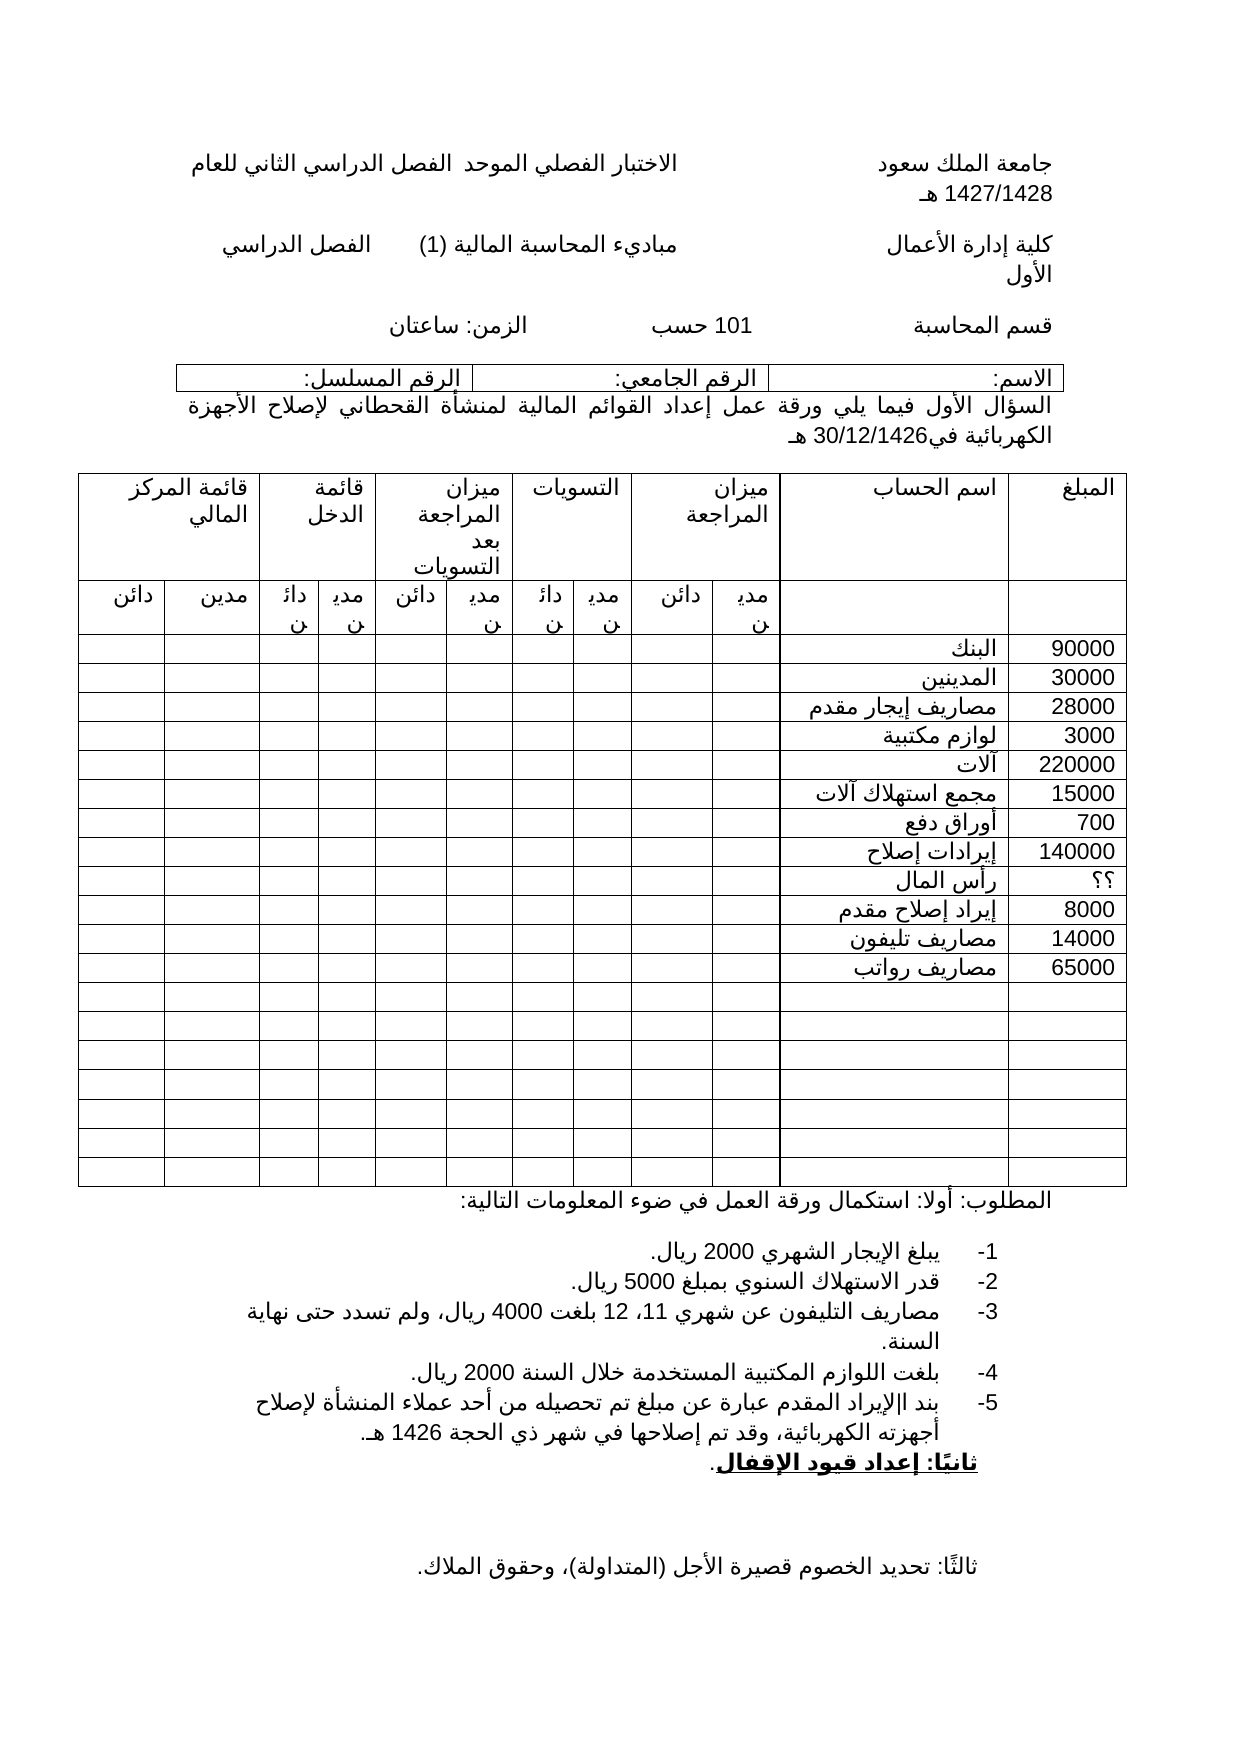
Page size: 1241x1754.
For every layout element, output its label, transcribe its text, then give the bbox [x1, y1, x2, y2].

table_cell [574, 1041, 631, 1069]
table_cell [79, 925, 164, 953]
table_cell [319, 664, 375, 692]
table_cell [632, 635, 712, 662]
table_cell [1009, 983, 1126, 1011]
table_cell [376, 867, 446, 895]
table_cell [574, 780, 631, 808]
table_cell [319, 867, 375, 895]
table_header المبلغ [1009, 474, 1126, 580]
table_cell [165, 780, 259, 808]
table_cell [165, 867, 259, 895]
table_cell [513, 838, 573, 866]
table_cell [781, 1070, 1008, 1098]
text السؤال الأول فيما يلي ورقة عمل إعداد القوائم المالية لمنشأة القحطاني لإصلاح الأجهزة الكهربائية في30/12/1426 هـ [187, 392, 1053, 448]
table_cell [319, 925, 375, 953]
table_cell [574, 635, 631, 662]
table_cell [574, 722, 631, 750]
table_cell [1009, 581, 1126, 633]
table_cell ؟؟ [1009, 867, 1126, 895]
table_cell [713, 954, 779, 982]
table_cell [165, 1100, 259, 1127]
table_cell [713, 896, 779, 924]
table_cell 90000 [1009, 635, 1126, 662]
table_cell [713, 693, 779, 721]
table_cell [319, 1100, 375, 1127]
table_cell [319, 983, 375, 1011]
table_cell [513, 1100, 573, 1127]
table_cell لوازم مكتبية [781, 722, 1008, 750]
table_cell [79, 693, 164, 721]
table_cell 30000 [1009, 664, 1126, 692]
table_cell [781, 1100, 1008, 1127]
table_cell [319, 838, 375, 866]
table_cell [574, 809, 631, 837]
table_cell 15000 [1009, 780, 1126, 808]
table_cell [319, 1012, 375, 1040]
table_cell [713, 925, 779, 953]
table_cell المدينين [781, 664, 1008, 692]
text قسم المحاسبة 101 حسب الزمن: ساعتان [187, 312, 1053, 339]
table_cell [260, 780, 318, 808]
table_cell [447, 1070, 512, 1098]
table_cell مدين [319, 581, 375, 633]
table_cell [79, 838, 164, 866]
table_cell [632, 896, 712, 924]
table_cell دائن [513, 581, 573, 633]
table_cell [1009, 1012, 1126, 1040]
table_cell [632, 693, 712, 721]
table_cell [447, 780, 512, 808]
table_cell [165, 983, 259, 1011]
table_header قائمة المركز المالي [79, 474, 259, 580]
table_cell [781, 983, 1008, 1011]
table_cell [632, 1070, 712, 1098]
table_cell [376, 635, 446, 662]
table_cell [447, 809, 512, 837]
table_cell آلات [781, 751, 1008, 779]
table_cell [260, 867, 318, 895]
table_header الاسم: [769, 365, 1063, 391]
table_cell [713, 722, 779, 750]
table_cell [260, 925, 318, 953]
table_cell [574, 867, 631, 895]
text كلية إدارة الأعمال مباديء المحاسبة المالية (1) الفصل الدراسي الأول [187, 231, 1053, 288]
table_cell [260, 809, 318, 837]
table_header اسم الحساب [781, 474, 1008, 580]
table_cell [260, 635, 318, 662]
table_cell [447, 1041, 512, 1069]
table_cell [513, 693, 573, 721]
table_cell مصاريف إيجار مقدم [781, 693, 1008, 721]
table_cell [447, 664, 512, 692]
table_cell [319, 751, 375, 779]
table_cell [376, 1100, 446, 1127]
table_cell [632, 1100, 712, 1127]
table_cell 65000 [1009, 954, 1126, 982]
table_cell [574, 664, 631, 692]
table_cell [376, 809, 446, 837]
table_cell [260, 751, 318, 779]
table_cell [79, 1100, 164, 1127]
table_cell [574, 1129, 631, 1157]
table_cell [165, 693, 259, 721]
table_cell [79, 983, 164, 1011]
table_cell [513, 896, 573, 924]
table_cell [376, 722, 446, 750]
table_cell مصاريف تليفون [781, 925, 1008, 953]
table_cell [79, 1129, 164, 1157]
list قدر الاستهلاك السنوي بمبلغ 5000 ريال. [187, 1268, 978, 1294]
table_cell [574, 954, 631, 982]
table_cell [513, 635, 573, 662]
table_cell [79, 722, 164, 750]
table_cell إيراد إصلاح مقدم [781, 896, 1008, 924]
table_cell رأس المال [781, 867, 1008, 895]
table_cell [513, 1041, 573, 1069]
table_cell [1009, 1158, 1126, 1186]
table_cell [781, 1041, 1008, 1069]
table_cell [574, 693, 631, 721]
table_cell [260, 1158, 318, 1186]
table_cell [319, 954, 375, 982]
table_cell 28000 [1009, 693, 1126, 721]
table_cell [632, 751, 712, 779]
table_cell دائن [376, 581, 446, 633]
table_cell [165, 1070, 259, 1098]
table_cell [260, 693, 318, 721]
table_cell [165, 722, 259, 750]
table_cell أوراق دفع [781, 809, 1008, 837]
table_cell [165, 925, 259, 953]
table_cell [713, 1129, 779, 1157]
table_cell [632, 983, 712, 1011]
table_cell [165, 1041, 259, 1069]
table_cell [574, 1012, 631, 1040]
list بند ا|لإيراد المقدم عبارة عن مبلغ تم تحصيله من أحد عملاء المنشأة لإصلاح أجهزته الكهربائية، وقد تم إصلاحها في شهر ذي الحجة 1426 هـ. [187, 1389, 978, 1445]
table_cell [574, 925, 631, 953]
table_cell مجمع استهلاك آلات [781, 780, 1008, 808]
table_cell [376, 838, 446, 866]
table_cell [447, 983, 512, 1011]
list يبلغ الإيجار الشهري 2000 ريال. [187, 1238, 978, 1264]
table_cell 14000 [1009, 925, 1126, 953]
table_cell [376, 693, 446, 721]
table_cell [513, 1012, 573, 1040]
table_cell [447, 722, 512, 750]
table_cell [574, 1100, 631, 1127]
table_cell [447, 1129, 512, 1157]
table_cell [376, 1158, 446, 1186]
table_cell [713, 751, 779, 779]
table_cell [713, 809, 779, 837]
list بلغت اللوازم المكتبية المستخدمة خلال السنة 2000 ريال. [187, 1358, 978, 1385]
table_cell [260, 1041, 318, 1069]
table_cell [632, 867, 712, 895]
table_cell [79, 867, 164, 895]
table_cell [447, 838, 512, 866]
table_cell [79, 751, 164, 779]
table_cell [165, 751, 259, 779]
table_cell [574, 751, 631, 779]
table_cell [447, 693, 512, 721]
table_cell [79, 896, 164, 924]
table_cell [447, 867, 512, 895]
table_cell [713, 1100, 779, 1127]
table_cell [713, 635, 779, 662]
table_cell [781, 1158, 1008, 1186]
table_cell [165, 1158, 259, 1186]
table_cell [447, 954, 512, 982]
table_cell [260, 722, 318, 750]
table_cell [260, 1070, 318, 1098]
table_cell [513, 983, 573, 1011]
table_cell [319, 896, 375, 924]
table_cell [376, 896, 446, 924]
table_cell 220000 [1009, 751, 1126, 779]
table_cell مصاريف رواتب [781, 954, 1008, 982]
table_cell [165, 896, 259, 924]
table_cell [319, 780, 375, 808]
table_cell [376, 1129, 446, 1157]
table_cell [79, 954, 164, 982]
table_header ميزان المراجعة [632, 474, 779, 580]
table_cell [713, 1041, 779, 1069]
table_cell [376, 1041, 446, 1069]
table_cell [574, 983, 631, 1011]
table_cell البنك [781, 635, 1008, 662]
table_cell [260, 954, 318, 982]
table_cell [513, 1129, 573, 1157]
table_cell [319, 635, 375, 662]
table_cell [319, 1158, 375, 1186]
list ثالثًا: تحديد الخصوم قصيرة الأجل (المتداولة)، وحقوق الملاك. [187, 1553, 978, 1579]
table_cell [632, 722, 712, 750]
table_cell [165, 1012, 259, 1040]
table_cell 140000 [1009, 838, 1126, 866]
table_cell [447, 1012, 512, 1040]
table_cell [260, 664, 318, 692]
table_cell [260, 983, 318, 1011]
table_cell [447, 1100, 512, 1127]
table_cell [513, 809, 573, 837]
table_cell [165, 664, 259, 692]
table_cell [713, 664, 779, 692]
table_cell [447, 751, 512, 779]
table_cell [319, 1070, 375, 1098]
table_cell [1009, 1070, 1126, 1098]
table_cell دائن [79, 581, 164, 633]
table_cell [713, 780, 779, 808]
table_cell [165, 1129, 259, 1157]
table_cell [713, 1012, 779, 1040]
table_cell [79, 809, 164, 837]
table_cell [447, 1158, 512, 1186]
table_cell [319, 1129, 375, 1157]
table_cell [513, 664, 573, 692]
table_cell [376, 925, 446, 953]
table_cell [513, 925, 573, 953]
table_cell [713, 1070, 779, 1098]
table_cell [513, 722, 573, 750]
table_cell [513, 751, 573, 779]
table_cell [781, 1012, 1008, 1040]
table_cell [632, 780, 712, 808]
table_cell 3000 [1009, 722, 1126, 750]
table_cell دائن [632, 581, 712, 633]
table_cell [260, 1012, 318, 1040]
table_cell [447, 896, 512, 924]
table_cell [165, 954, 259, 982]
table_cell [574, 896, 631, 924]
table_header التسويات [513, 474, 631, 580]
table_cell [260, 838, 318, 866]
text المطلوب: أولا: استكمال ورقة العمل في ضوء المعلومات التالية: [187, 1187, 1053, 1213]
table_cell [319, 1041, 375, 1069]
table_header قائمة الدخل [260, 474, 375, 580]
table_cell [376, 780, 446, 808]
table_cell مدين [713, 581, 779, 633]
table_cell دائن [260, 581, 318, 633]
table_cell إيرادات إصلاح [781, 838, 1008, 866]
table_cell [1009, 1100, 1126, 1127]
table_cell [260, 1100, 318, 1127]
table_cell [781, 581, 1008, 633]
table_cell [632, 838, 712, 866]
table_cell مدين [165, 581, 259, 633]
table_cell [713, 983, 779, 1011]
table_cell [447, 925, 512, 953]
table_cell [79, 1070, 164, 1098]
table_cell [713, 867, 779, 895]
table_cell [79, 780, 164, 808]
table_cell [376, 954, 446, 982]
table_cell [1009, 1129, 1126, 1157]
table_cell [713, 838, 779, 866]
table_cell [781, 1129, 1008, 1157]
table_cell [513, 867, 573, 895]
table_cell [574, 1070, 631, 1098]
table_cell [632, 809, 712, 837]
table_cell [79, 635, 164, 662]
table_cell 8000 [1009, 896, 1126, 924]
table_cell [632, 1129, 712, 1157]
table_cell [632, 1012, 712, 1040]
table_cell [319, 722, 375, 750]
table_cell [513, 780, 573, 808]
table_cell [447, 635, 512, 662]
table_cell [79, 1012, 164, 1040]
table_cell [260, 1129, 318, 1157]
table_cell [79, 664, 164, 692]
table_header الرقم الجامعي: [473, 365, 768, 391]
table_cell مدين [574, 581, 631, 633]
table_cell [79, 1158, 164, 1186]
table_cell [376, 1012, 446, 1040]
table_cell [79, 1041, 164, 1069]
text جامعة الملك سعود الاختبار الفصلي الموحد الفصل الدراسي الثاني للعام 1427/1428 هـ [187, 150, 1053, 207]
table_cell [319, 809, 375, 837]
table_cell [165, 635, 259, 662]
table_cell [632, 1158, 712, 1186]
table_cell [632, 664, 712, 692]
table_cell [1009, 1041, 1126, 1069]
table_cell [260, 896, 318, 924]
table_cell [376, 1070, 446, 1098]
table_cell [574, 1158, 631, 1186]
table_cell [632, 954, 712, 982]
table_cell [713, 1158, 779, 1186]
table_cell [513, 1070, 573, 1098]
table_cell [632, 1041, 712, 1069]
table_cell مدين [447, 581, 512, 633]
table_cell [513, 1158, 573, 1186]
list ثانيًا: إعداد قيود الإقفال. [187, 1449, 978, 1476]
table_cell [376, 983, 446, 1011]
table_cell [376, 664, 446, 692]
table_cell [165, 838, 259, 866]
table_cell [319, 693, 375, 721]
table_header الرقم المسلسل: [177, 365, 472, 391]
table_cell [165, 809, 259, 837]
table_header ميزان المراجعة بعد التسويات [376, 474, 512, 580]
table_cell [632, 925, 712, 953]
list مصاريف التليفون عن شهري 11، 12 بلغت 4000 ريال، ولم تسدد حتى نهاية السنة. [187, 1298, 978, 1355]
table_cell 700 [1009, 809, 1126, 837]
table_cell [513, 954, 573, 982]
table_cell [376, 751, 446, 779]
table_cell [574, 838, 631, 866]
